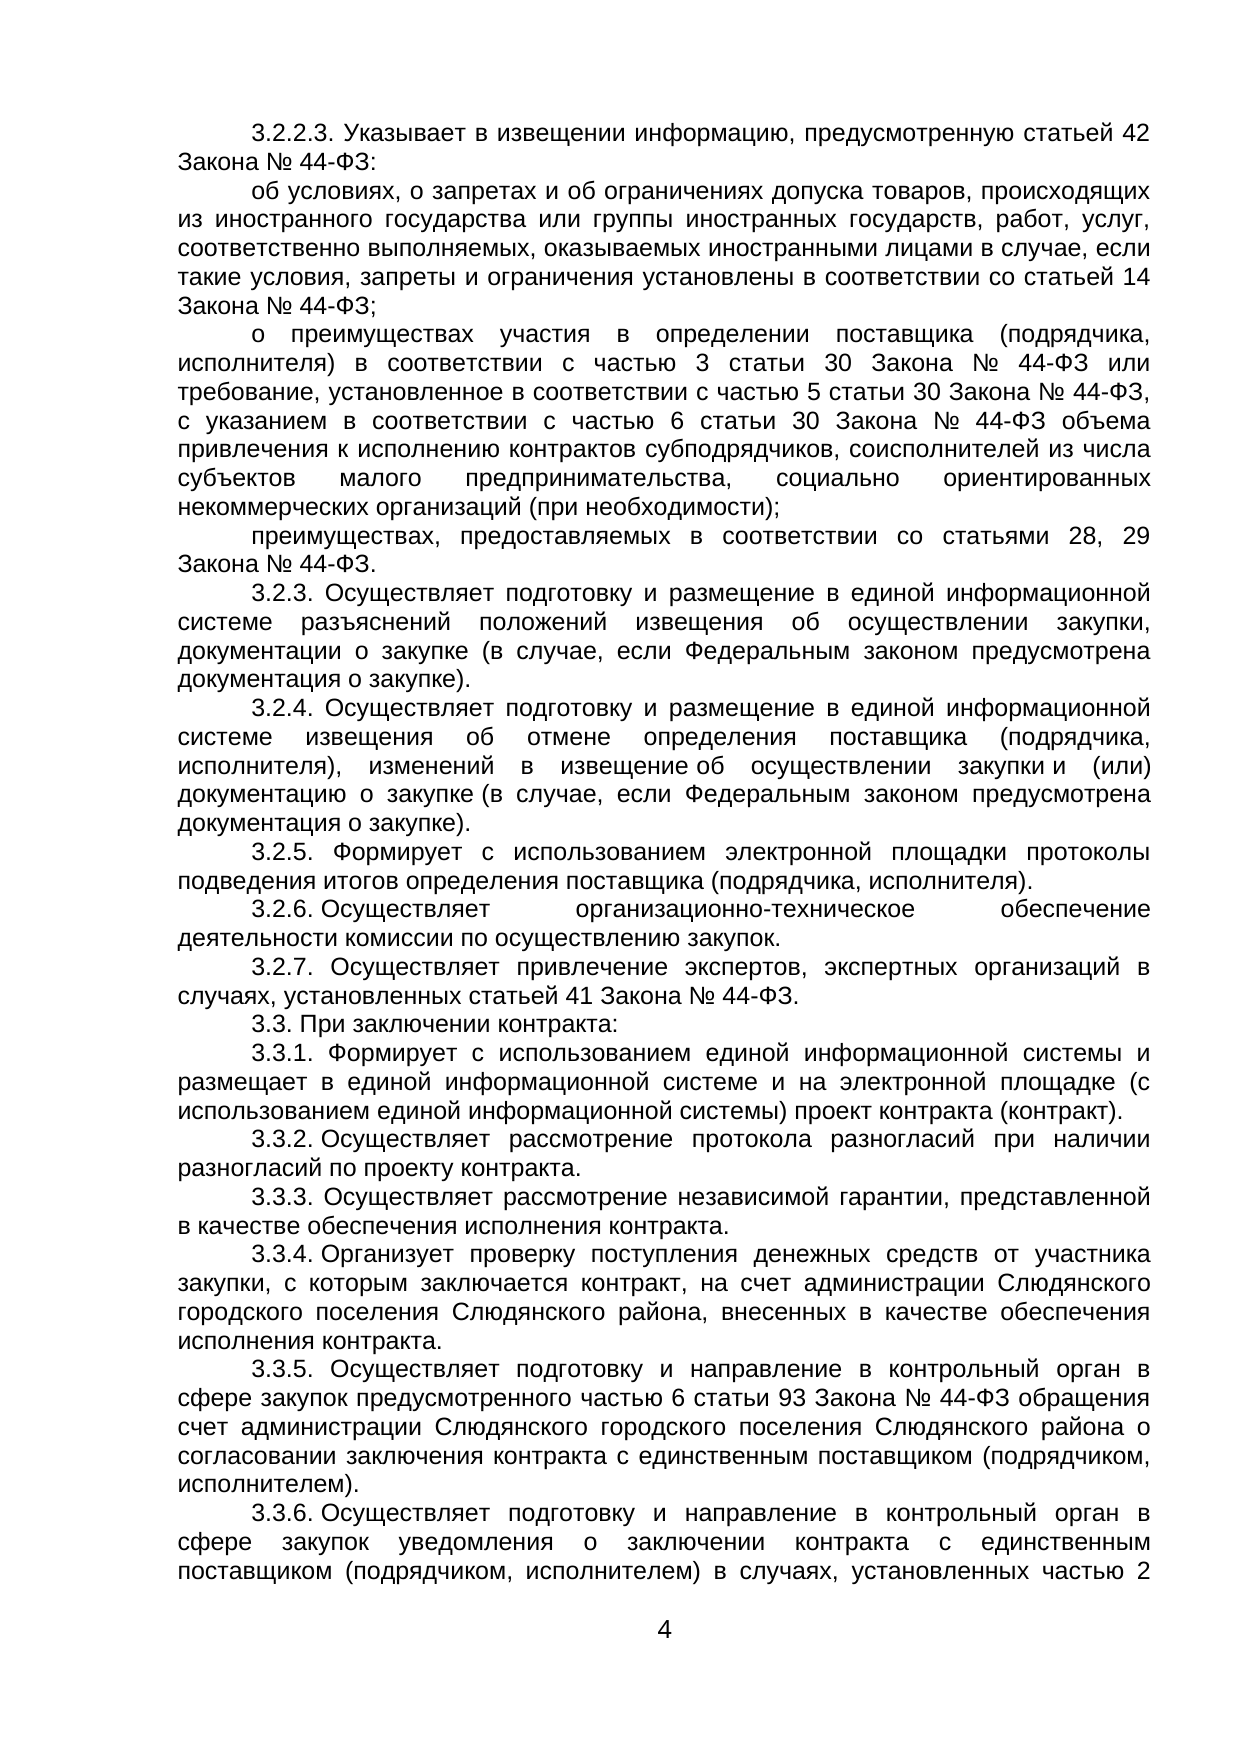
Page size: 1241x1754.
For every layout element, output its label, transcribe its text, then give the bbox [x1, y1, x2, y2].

text 3.3.5. Осуществляет подготовку и направление в контрольный орган в сфере закупок предусмотренного частью 6 статьи 93 Закона № 44-ФЗ обращения счет администрации Слюдянского городского поселения Слюдянского района о согласовании заключения контракта с единственным поставщиком (подрядчиком, исполнителем). [177, 1354, 1152, 1498]
text 3.2.4. Осуществляет подготовку и размещение в единой информационной системе извещения об отмене определения поставщика (подрядчика, исполнителя), изменений в извещение об осуществлении закупки и (или) документацию о закупке (в случае, если Федеральным законом предусмотрена документация о закупке). [177, 693, 1152, 837]
text преимуществах, предоставляемых в соответствии со статьями 28, 29 Закона № 44-ФЗ. [177, 521, 1152, 578]
text 3.3.3. Осуществляет рассмотрение независимой гарантии, представленной в качестве обеспечения исполнения контракта. [177, 1182, 1152, 1239]
text 3.2.6. Осуществляет организационно-техническое обеспечение деятельности комиссии по осуществлению закупок. [177, 894, 1152, 952]
text 3.3.2. Осуществляет рассмотрение протокола разногласий при наличии разногласий по проекту контракта. [177, 1124, 1152, 1182]
text 3.2.5. Формирует с использованием электронной площадки протоколы подведения итогов определения поставщика (подрядчика, исполнителя). [177, 837, 1152, 894]
text об условиях, о запретах и об ограничениях допуска товаров, происходящих из иностранного государства или группы иностранных государств, работ, услуг, соответственно выполняемых, оказываемых иностранными лицами в случае, если такие условия, запреты и ограничения установлены в соответствии со статьей 14 Закона № 44-ФЗ; [177, 176, 1152, 319]
text 3.3. При заключении контракта: [177, 1009, 1152, 1038]
text 3.3.4. Организует проверку поступления денежных средств от участника закупки, с которым заключается контракт, на счет администрации Слюдянского городского поселения Слюдянского района, внесенных в качестве обеспечения исполнения контракта. [177, 1239, 1152, 1354]
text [177, 1498, 1152, 1584]
text 3.2.7. Осуществляет привлечение экспертов, экспертных организаций в случаях, установленных статьей 41 Закона № 44-ФЗ. [177, 952, 1152, 1009]
text 3.3.1. Формирует с использованием единой информационной системы и размещает в единой информационной системе и на электронной площадке (с использованием единой информационной системы) проект контракта (контракт). [177, 1038, 1152, 1124]
text о преимуществах участия в определении поставщика (подрядчика, исполнителя) в соответствии с частью 3 статьи 30 Закона № 44-ФЗ или требование, установленное в соответствии с частью 5 статьи 30 Закона № 44-ФЗ, с указанием в соответствии с частью 6 статьи 30 Закона № 44-ФЗ объема привлечения к исполнению контрактов субподрядчиков, соисполнителей из числа субъектов малого предпринимательства, социально ориентированных некоммерческих организаций (при необходимости); [177, 319, 1152, 521]
text 3.2.2.3. Указывает в извещении информацию, предусмотренную статьей 42 Закона № 44-ФЗ: [177, 118, 1152, 176]
text 3.2.3. Осуществляет подготовку и размещение в единой информационной системе разъяснений положений извещения об осуществлении закупки, документации о закупке (в случае, если Федеральным законом предусмотрена документация о закупке). [177, 578, 1152, 693]
